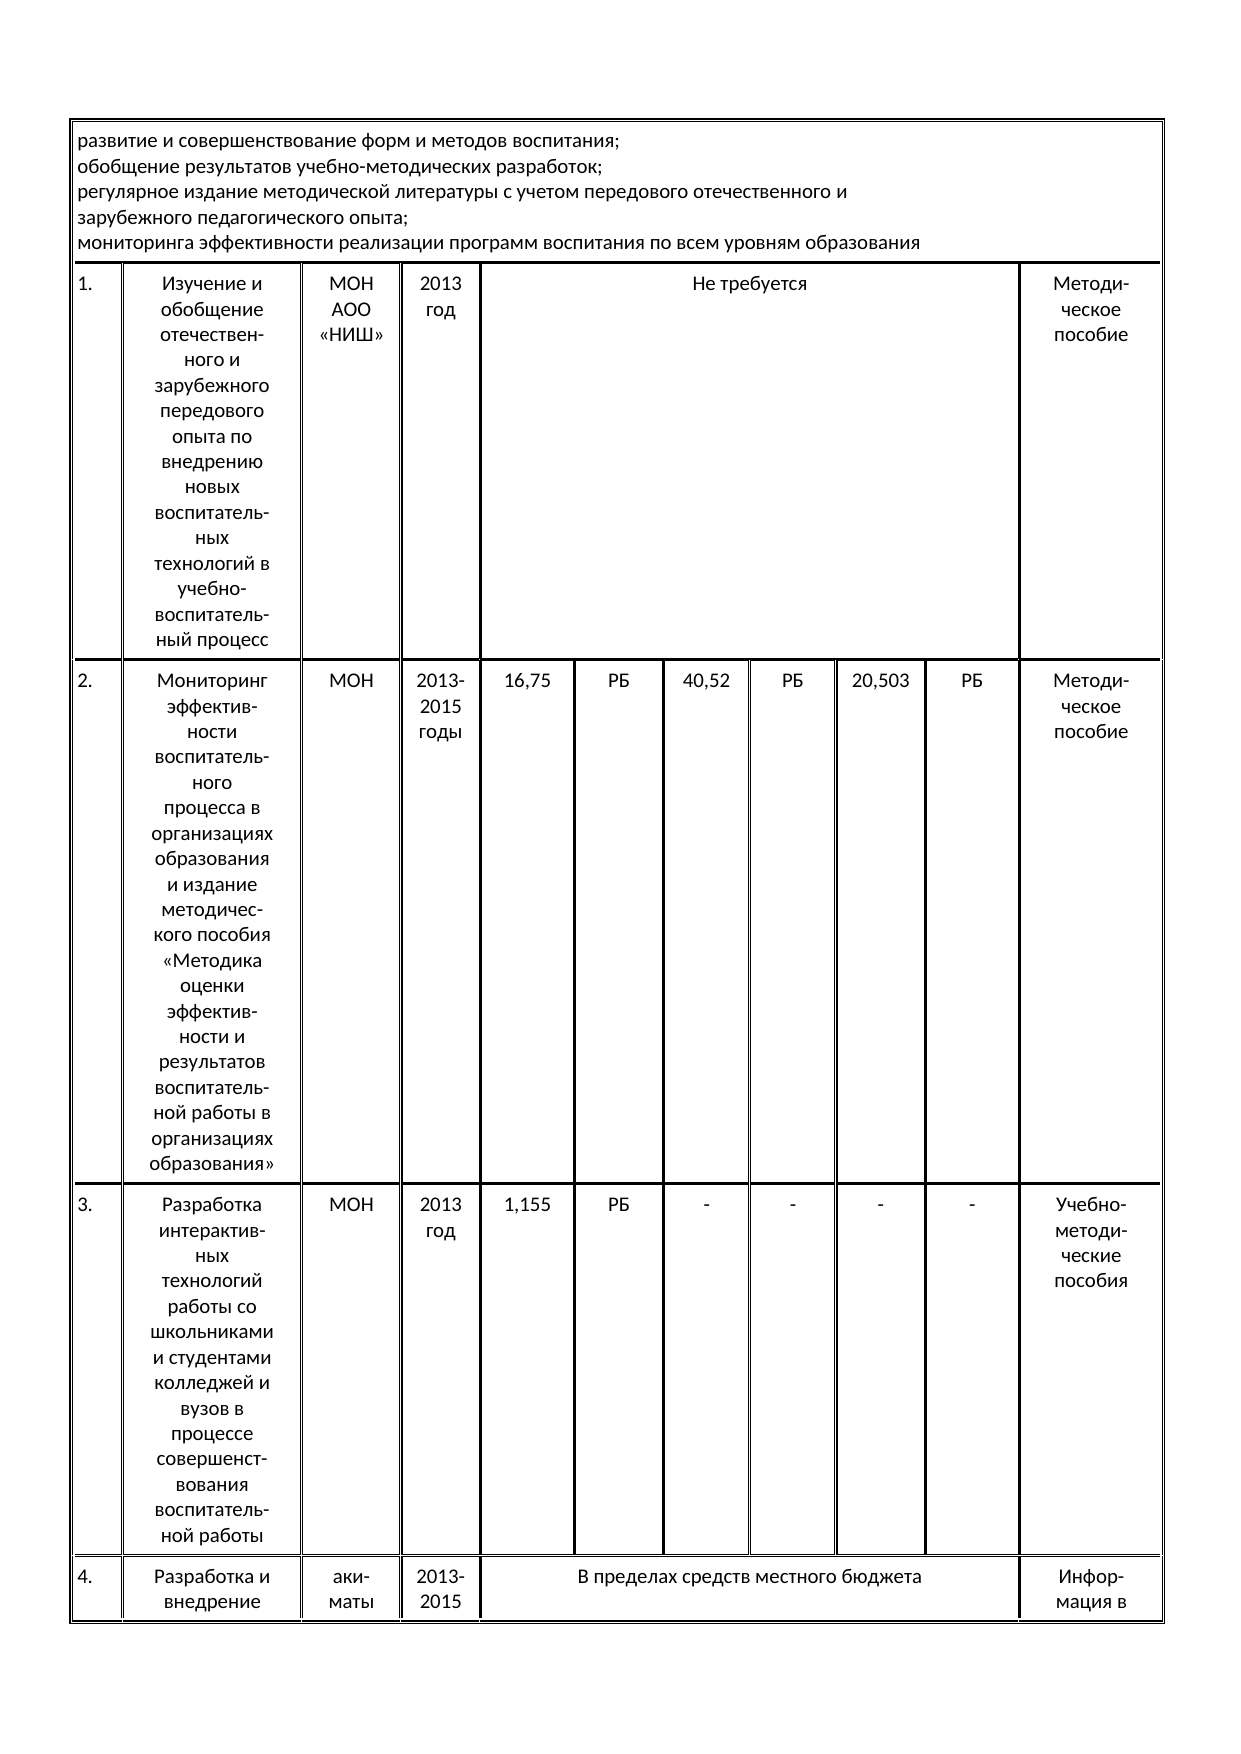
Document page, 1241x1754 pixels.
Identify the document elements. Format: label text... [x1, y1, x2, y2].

table_cell - [927, 1185, 1018, 1553]
table_cell - [665, 1185, 748, 1553]
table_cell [73, 122, 1162, 261]
table_cell Учебно- методи- ческие пособия [1021, 1182, 1162, 1553]
table_cell МОН АОО «НИШ» [303, 264, 399, 658]
table_cell 2013- 2015 годы [401, 1557, 480, 1620]
table_cell РБ [751, 661, 834, 1182]
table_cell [123, 1557, 301, 1620]
table_cell МОН [303, 661, 399, 1182]
table_cell 2013 год [403, 264, 479, 658]
table_cell - [838, 1185, 924, 1553]
table_cell Изучение и обобщение отечествен- ного и зарубежного передового опыта по внедрению новых воспитатель- ных технологий в учебно- воспитатель- ный процесс [124, 264, 300, 658]
table_cell - [751, 1185, 834, 1553]
table_cell 2013 год [403, 1185, 479, 1553]
table_cell Методи- ческое пособие [1021, 261, 1162, 658]
table_cell 3. [73, 1182, 121, 1553]
table_cell 20,503 [838, 661, 924, 1182]
table_cell Не требуется [482, 264, 1018, 658]
table_cell 1,155 [482, 1185, 573, 1553]
table_cell РБ [927, 661, 1018, 1182]
table_cell 4. [73, 1554, 122, 1620]
table_cell РБ [576, 661, 662, 1182]
table_cell Разработка интерактив- ных технологий работы со школьниками и студентами колледжей и вузов в процессе совершенст- вования воспитатель- ной работы [124, 1185, 300, 1553]
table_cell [480, 1557, 1019, 1620]
table_cell 2. [71, 658, 121, 1182]
table_cell 16,75 [482, 661, 573, 1182]
table_cell Методи- ческое пособие [1021, 658, 1163, 1182]
table_cell МОН [303, 1185, 399, 1553]
table_cell Мониторинг эффектив- ности воспитатель- ного процесса в организациях образования и издание методичес- кого пособия «Методика оценки эффектив- ности и результатов воспитатель- ной работы в организациях образования» [124, 661, 300, 1182]
table_cell Инфор- мация в МОН [1019, 1554, 1162, 1620]
table_cell 2013- 2015 годы [403, 661, 479, 1182]
table_cell РБ [576, 1185, 662, 1553]
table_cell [301, 1554, 401, 1620]
table_cell 40,52 [665, 661, 748, 1182]
table_cell 1. [73, 261, 121, 658]
